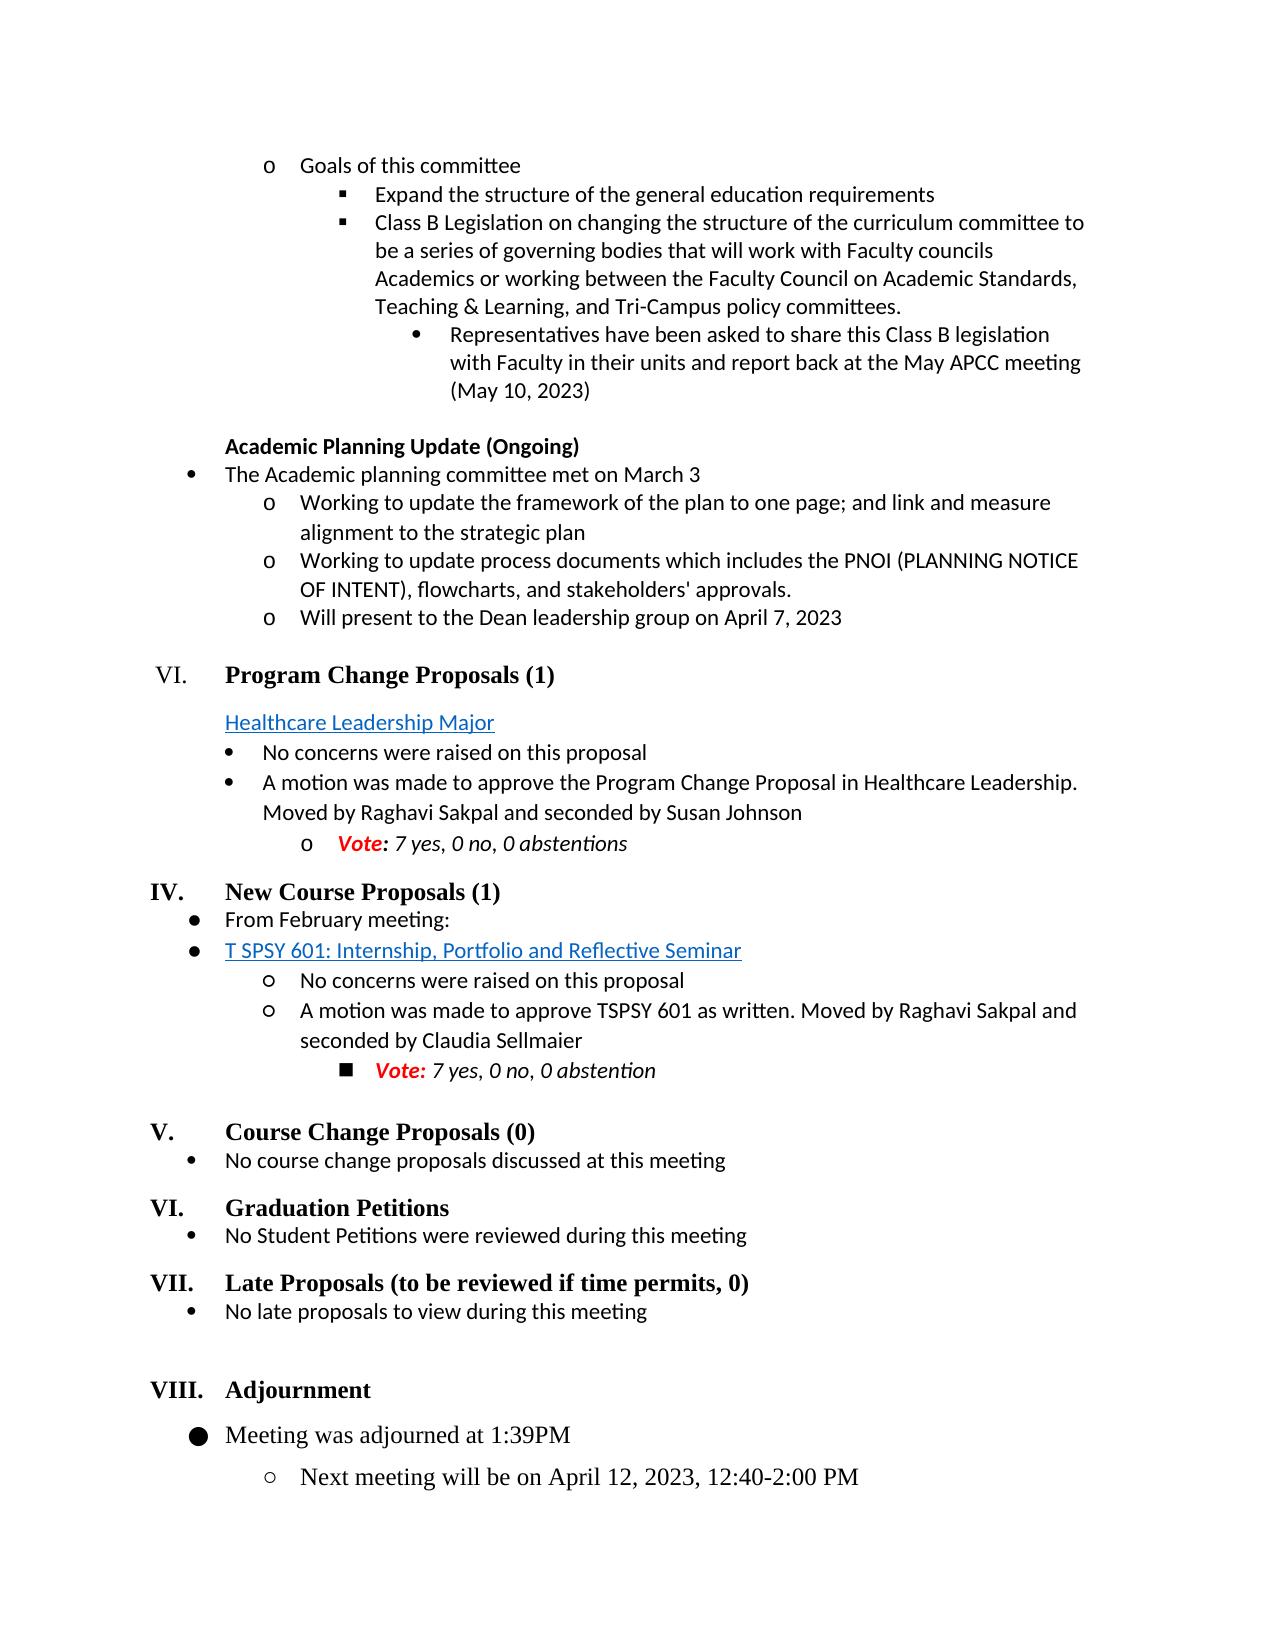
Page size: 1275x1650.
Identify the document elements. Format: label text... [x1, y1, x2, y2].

list Will present to the Dean leadership group on April 7, 2023 [262, 603, 1092, 632]
subtitle Course Change Proposals (0) [150, 1117, 1092, 1146]
list T SPSY 601: Internship, Portfolio and Reflective Seminar [187, 936, 1092, 964]
list From February meeting: [187, 906, 1092, 933]
list Goals of this committee [262, 151, 1092, 180]
list New Course Proposals (1) [150, 877, 1092, 906]
list Next meeting will be on April 12, 2023, 12:40-2:00 PM [262, 1462, 1092, 1493]
list Meeting was adjourned at 1:39PM [187, 1407, 1092, 1458]
subtitle Graduation Petitions [150, 1193, 1092, 1221]
list Working to update process documents which includes the PNOI (PLANNING NOTICE OF INTENT), flowcharts, and stakeholders' approvals. [262, 546, 1092, 603]
list Program Change Proposals (1) [187, 660, 1092, 689]
subtitle Late Proposals (to be reviewed if time permits, 0) [150, 1268, 1092, 1297]
text Healthcare Leadership Major [225, 708, 1092, 736]
list Expand the structure of the general education requirements [337, 180, 1092, 208]
text Academic Planning Update (Ongoing) [225, 432, 1092, 461]
list No Student Petitions were reviewed during this meeting [187, 1221, 1092, 1249]
list Adjournment [150, 1375, 1092, 1404]
list The Academic planning committee met on March 3 [187, 461, 1092, 488]
list No concerns were raised on this proposal [225, 738, 1092, 766]
list Class B Legislation on changing the structure of the curriculum committee to be a series of governing bodies that will work with Faculty councils Academics or working between the Faculty Council on Academic Standards, Teaching & Learning, and Tri-Campus policy committees. [337, 208, 1092, 320]
list Vote: 7 yes, 0 no, 0 abstention [337, 1057, 1092, 1084]
list No concerns were raised on this proposal [262, 966, 1092, 994]
list Representatives have been asked to share this Class B legislation with Faculty in their units and report back at the May APCC meeting (May 10, 2023) [412, 320, 1092, 404]
list A motion was made to approve the Program Change Proposal in Healthcare Leadership. Moved by Raghavi Sakpal and seconded by Susan Johnson [225, 768, 1092, 826]
list Vote: 7 yes, 0 no, 0 abstentions [300, 829, 1092, 858]
list Working to update the framework of the plan to one page; and link and measure alignment to the strategic plan [262, 488, 1092, 546]
list A motion was made to approve TSPSY 601 as written. Moved by Raghavi Sakpal and seconded by Claudia Sellmaier [262, 996, 1092, 1054]
list No late proposals to view during this meeting [187, 1297, 1092, 1325]
list No course change proposals discussed at this meeting [187, 1146, 1092, 1174]
